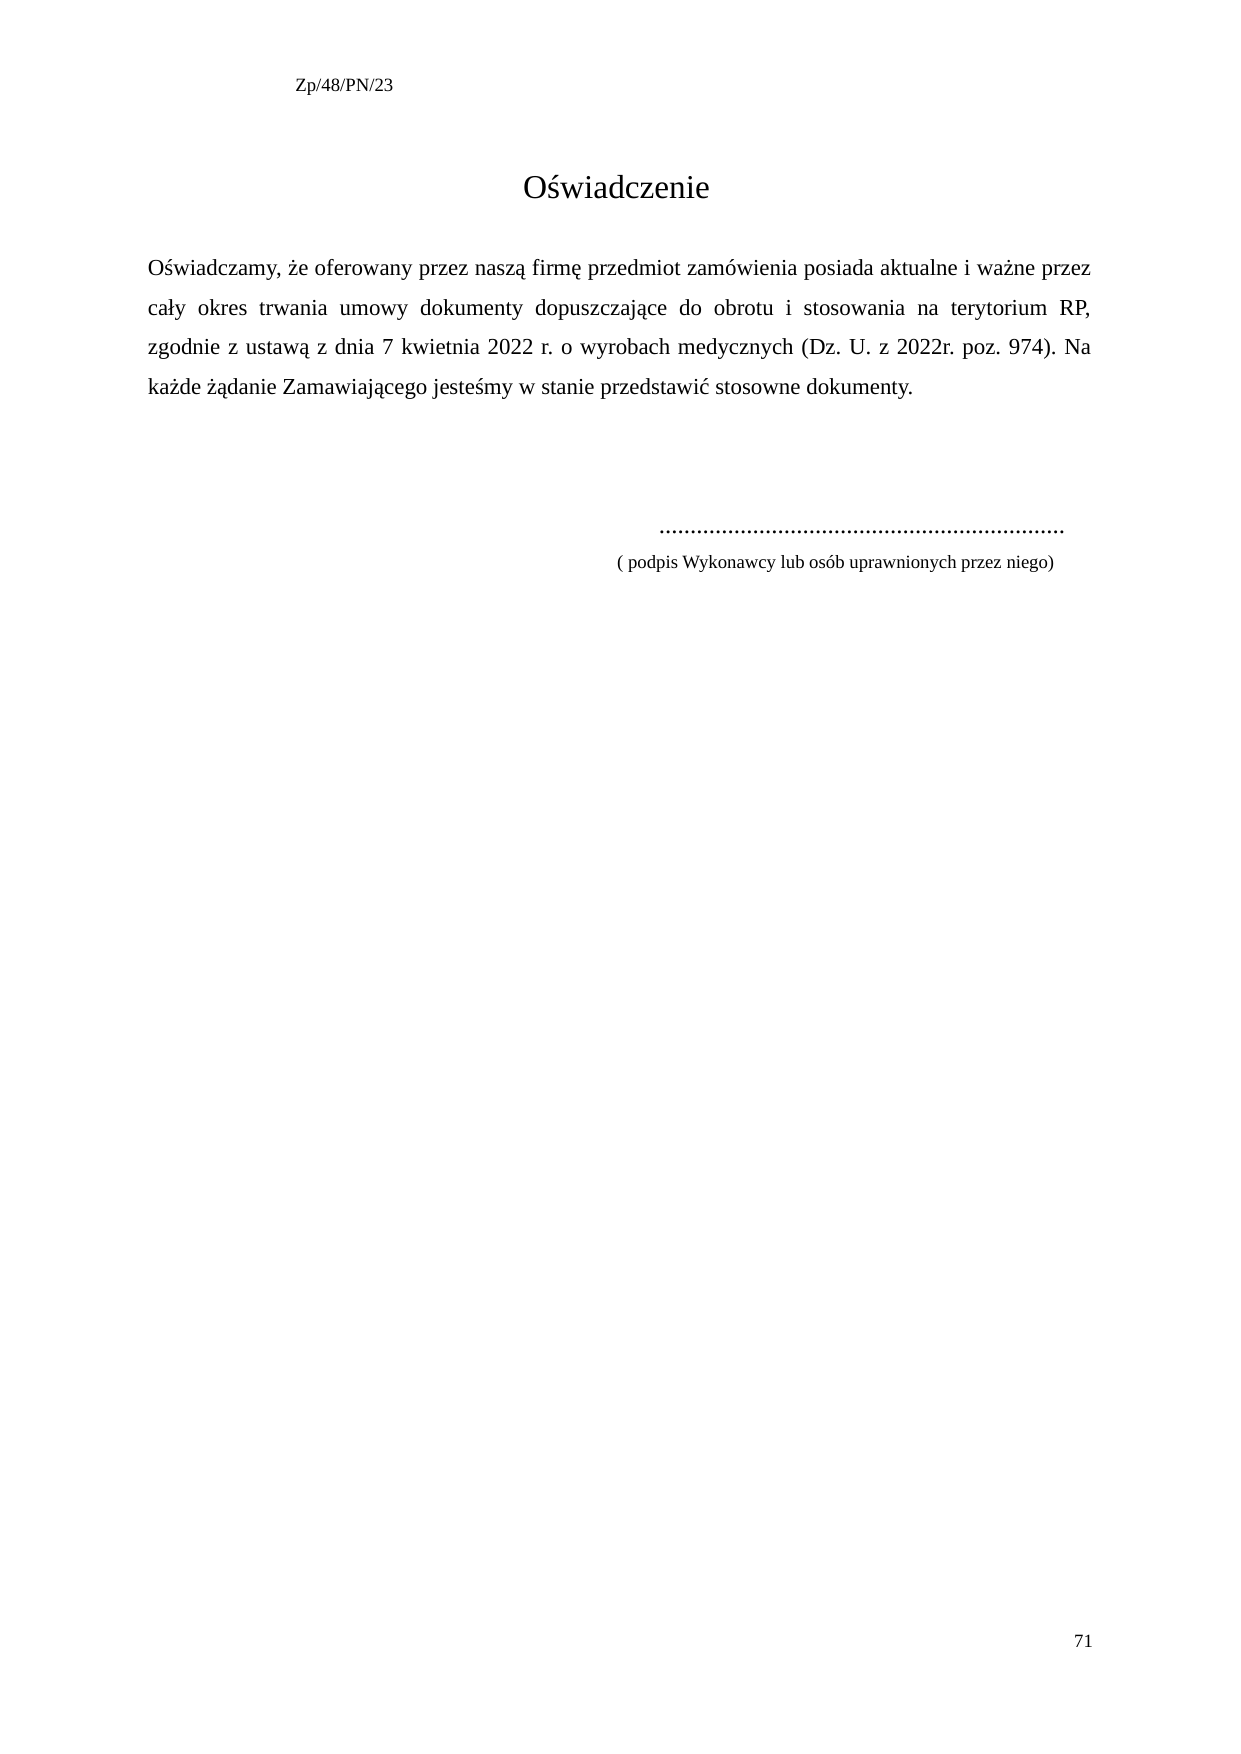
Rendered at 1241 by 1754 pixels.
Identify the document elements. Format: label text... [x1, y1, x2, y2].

text ................................................................. [177, 510, 1092, 539]
text Oświadczenie [369, 168, 1092, 206]
text ( podpis Wykonawcy lub osób uprawnionych przez niego) [177, 551, 1092, 573]
text Oświadczamy, że oferowany przez naszą firmę przedmiot zamówienia posiada aktualne i ważne przez cały okres trwania umowy dokumenty dopuszczające do obrotu i stosowania na terytorium RP, zgodnie z ustawą z dnia 7 kwietnia 2022 r. o wyrobach medycznych (Dz. U. z 2022r. poz. 974). Na każde żądanie Zamawiającego jesteśmy w stanie przedstawić stosowne dokumenty. [148, 254, 1092, 399]
